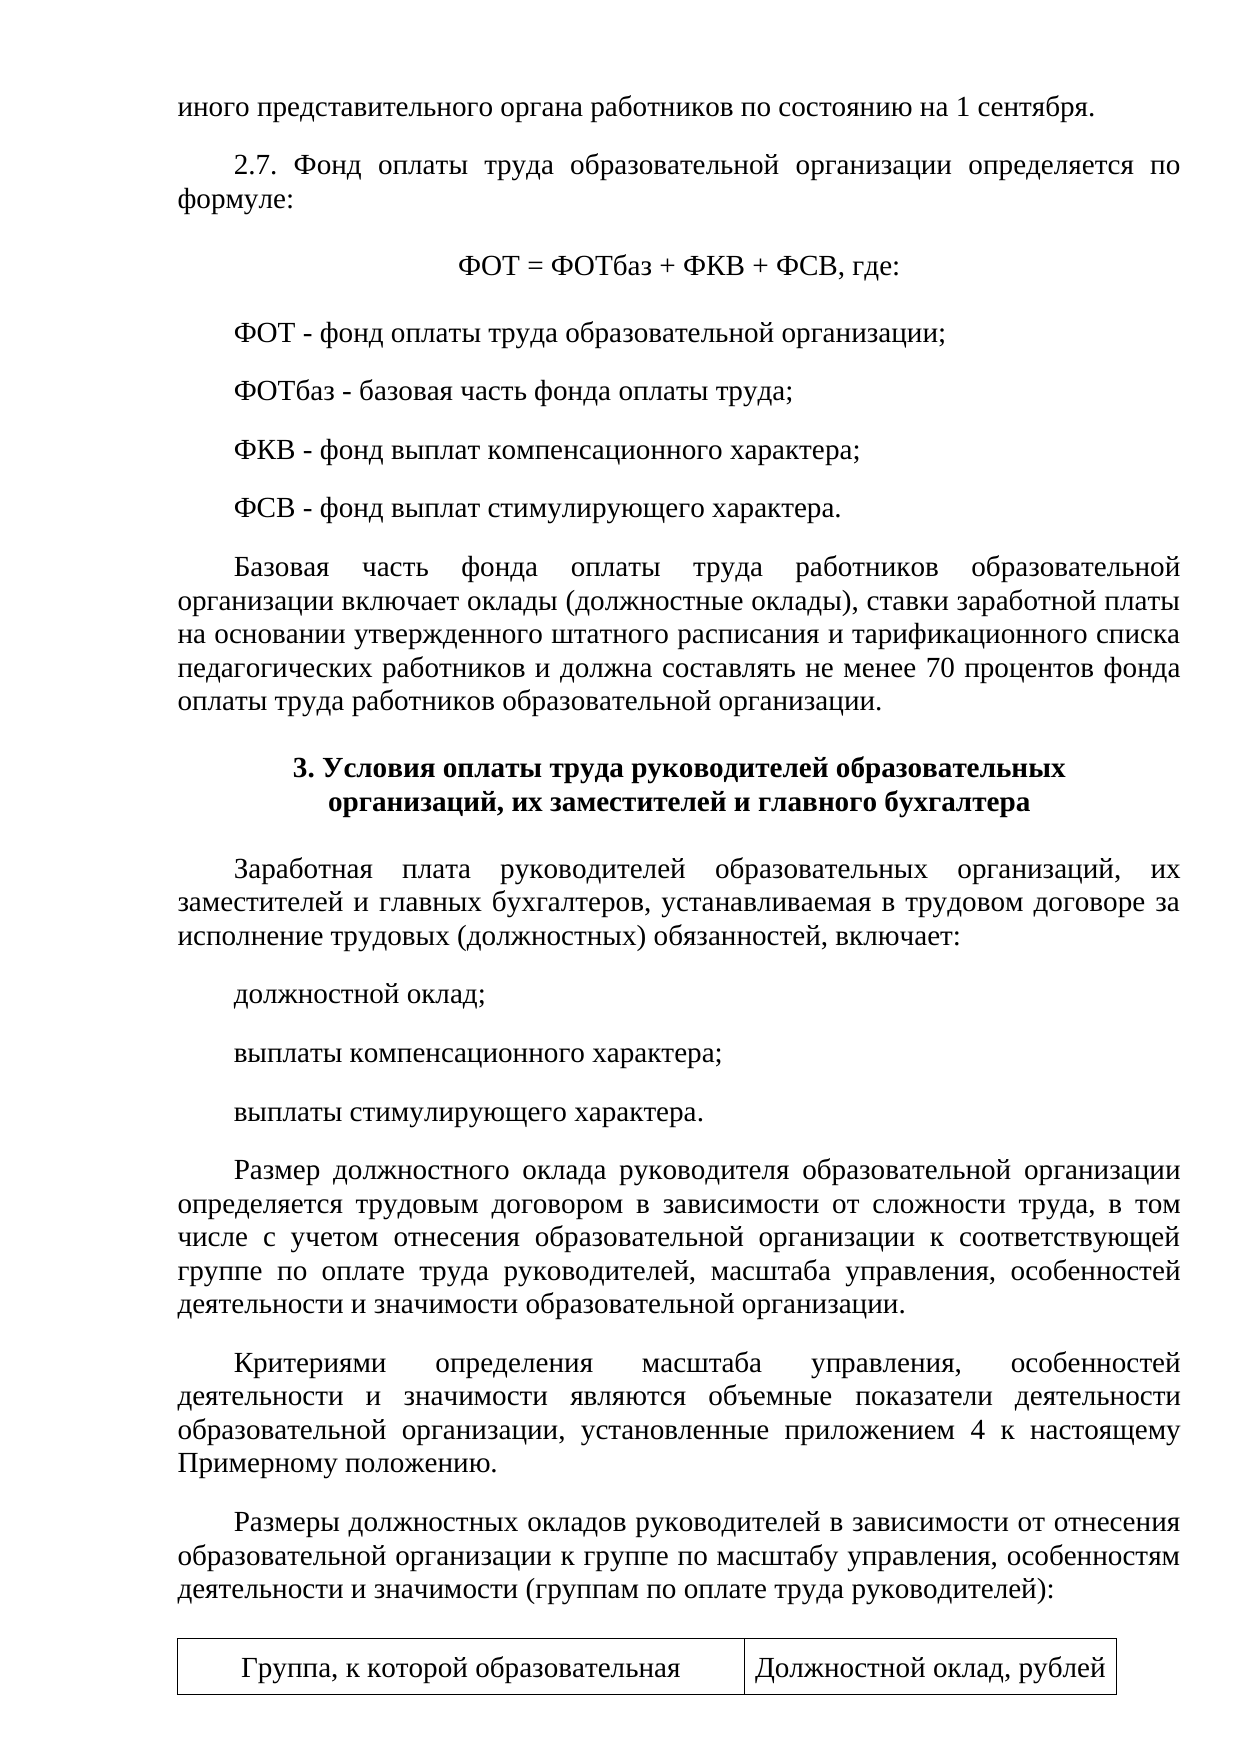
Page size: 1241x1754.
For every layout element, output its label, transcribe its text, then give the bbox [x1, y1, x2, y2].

text Размер должностного оклада руководителя образовательной организации определяется трудовым договором в зависимости от сложности труда, в том числе с учетом отнесения образовательной организации к соответствующей группе по оплате труда руководителей, масштаба управления, особенностей деятельности и значимости образовательной организации. [177, 1152, 1181, 1320]
text Базовая часть фонда оплаты труда работников образовательной организации включает оклады (должностные оклады), ставки заработной платы на основании утвержденного штатного расписания и тарификационного списка педагогических работников и должна составлять не менее 70 процентов фонда оплаты труда работников образовательной организации. [177, 549, 1181, 717]
text ФОТбаз - базовая часть фонда оплаты труда; [177, 373, 1181, 407]
text организаций, их заместителей и главного бухгалтера [177, 784, 1181, 817]
text ФОТ = ФОТбаз + ФКВ + ФСВ, где: [177, 248, 1181, 281]
text Размеры должностных окладов руководителей в зависимости от отнесения образовательной организации к группе по масштабу управления, особенностям деятельности и значимости (группам по оплате труда руководителей): [177, 1504, 1181, 1605]
text ФСВ - фонд выплат стимулирующего характера. [177, 491, 1181, 524]
text Критериями определения масштаба управления, особенностей деятельности и значимости являются объемные показатели деятельности образовательной организации, установленные приложением 4 к настоящему Примерному положению. [177, 1345, 1181, 1479]
text ФОТ - фонд оплаты труда образовательной организации; [177, 315, 1181, 348]
text 3. Условия оплаты труда руководителей образовательных [177, 750, 1181, 784]
text выплаты компенсационного характера; [177, 1035, 1181, 1069]
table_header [178, 1639, 744, 1694]
text должностной оклад; [177, 977, 1181, 1010]
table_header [745, 1639, 1116, 1694]
text выплаты стимулирующего характера. [177, 1094, 1181, 1127]
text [177, 89, 1181, 122]
text ФКВ - фонд выплат компенсационного характера; [177, 432, 1181, 466]
text Заработная плата руководителей образовательных организаций, их заместителей и главных бухгалтеров, устанавливаемая в трудовом договоре за исполнение трудовых (должностных) обязанностей, включает: [177, 851, 1181, 952]
text 2.7. Фонд оплаты труда образовательной организации определяется по формуле: [177, 147, 1181, 214]
